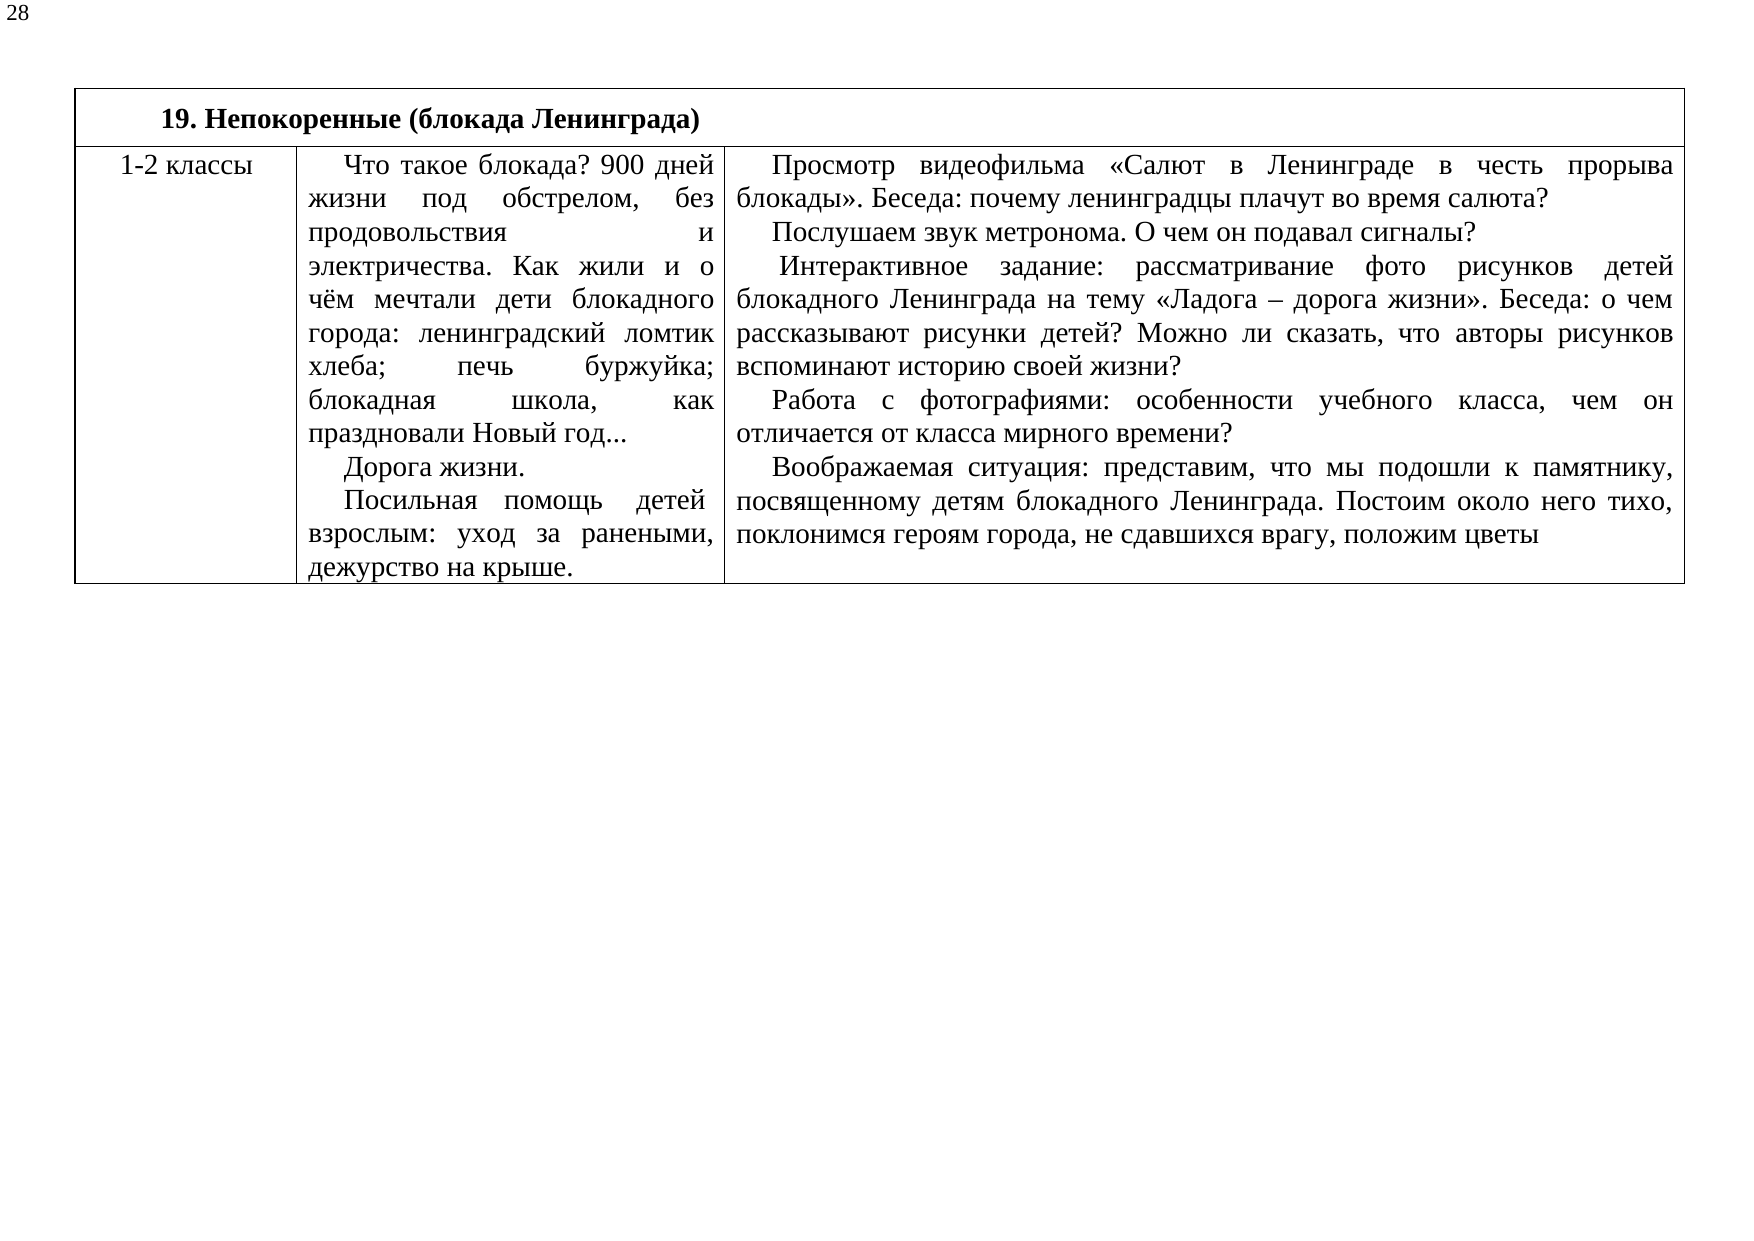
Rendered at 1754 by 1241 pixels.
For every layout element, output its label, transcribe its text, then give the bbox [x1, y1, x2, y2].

table_cell Просмотр видеофильма «Салют в Ленинграде в честь прорыва блокады». Беседа: почему ленинградцы плачут во время салюта? Послушаем звук метронома. О чем он подавал сигналы? Интерактивное задание: рассматривание фото рисунков детей блокадного Ленинграда на тему «Ладога – дорога жизни». Беседа: о чем рассказывают рисунки детей? Можно ли сказать, что авторы рисунков вспоминают историю своей жизни? Работа с фотографиями: особенности учебного класса, чем он отличается от класса мирного времени? Воображаемая ситуация: представим, что мы подошли к памятнику, посвященному детям блокадного Ленинграда. Постоим около него тихо, поклонимся героям города, не сдавшихся врагу, положим цветы [725, 147, 1684, 583]
table_cell Что такое блокада? 900 дней жизни под обстрелом, без продовольствия и электричества. Как жили и о чём мечтали дети блокадного города: ленинградский ломтик хлеба; печь буржуйка; блокадная школа, как праздновали Новый год... Дорога жизни. Посильная помощь детей взрослым: уход за ранеными, дежурство на крыше. [297, 147, 724, 583]
table_header 19. Непокоренные (блокада Ленинграда) [76, 89, 1684, 146]
table_cell 1-2 классы [76, 147, 296, 583]
